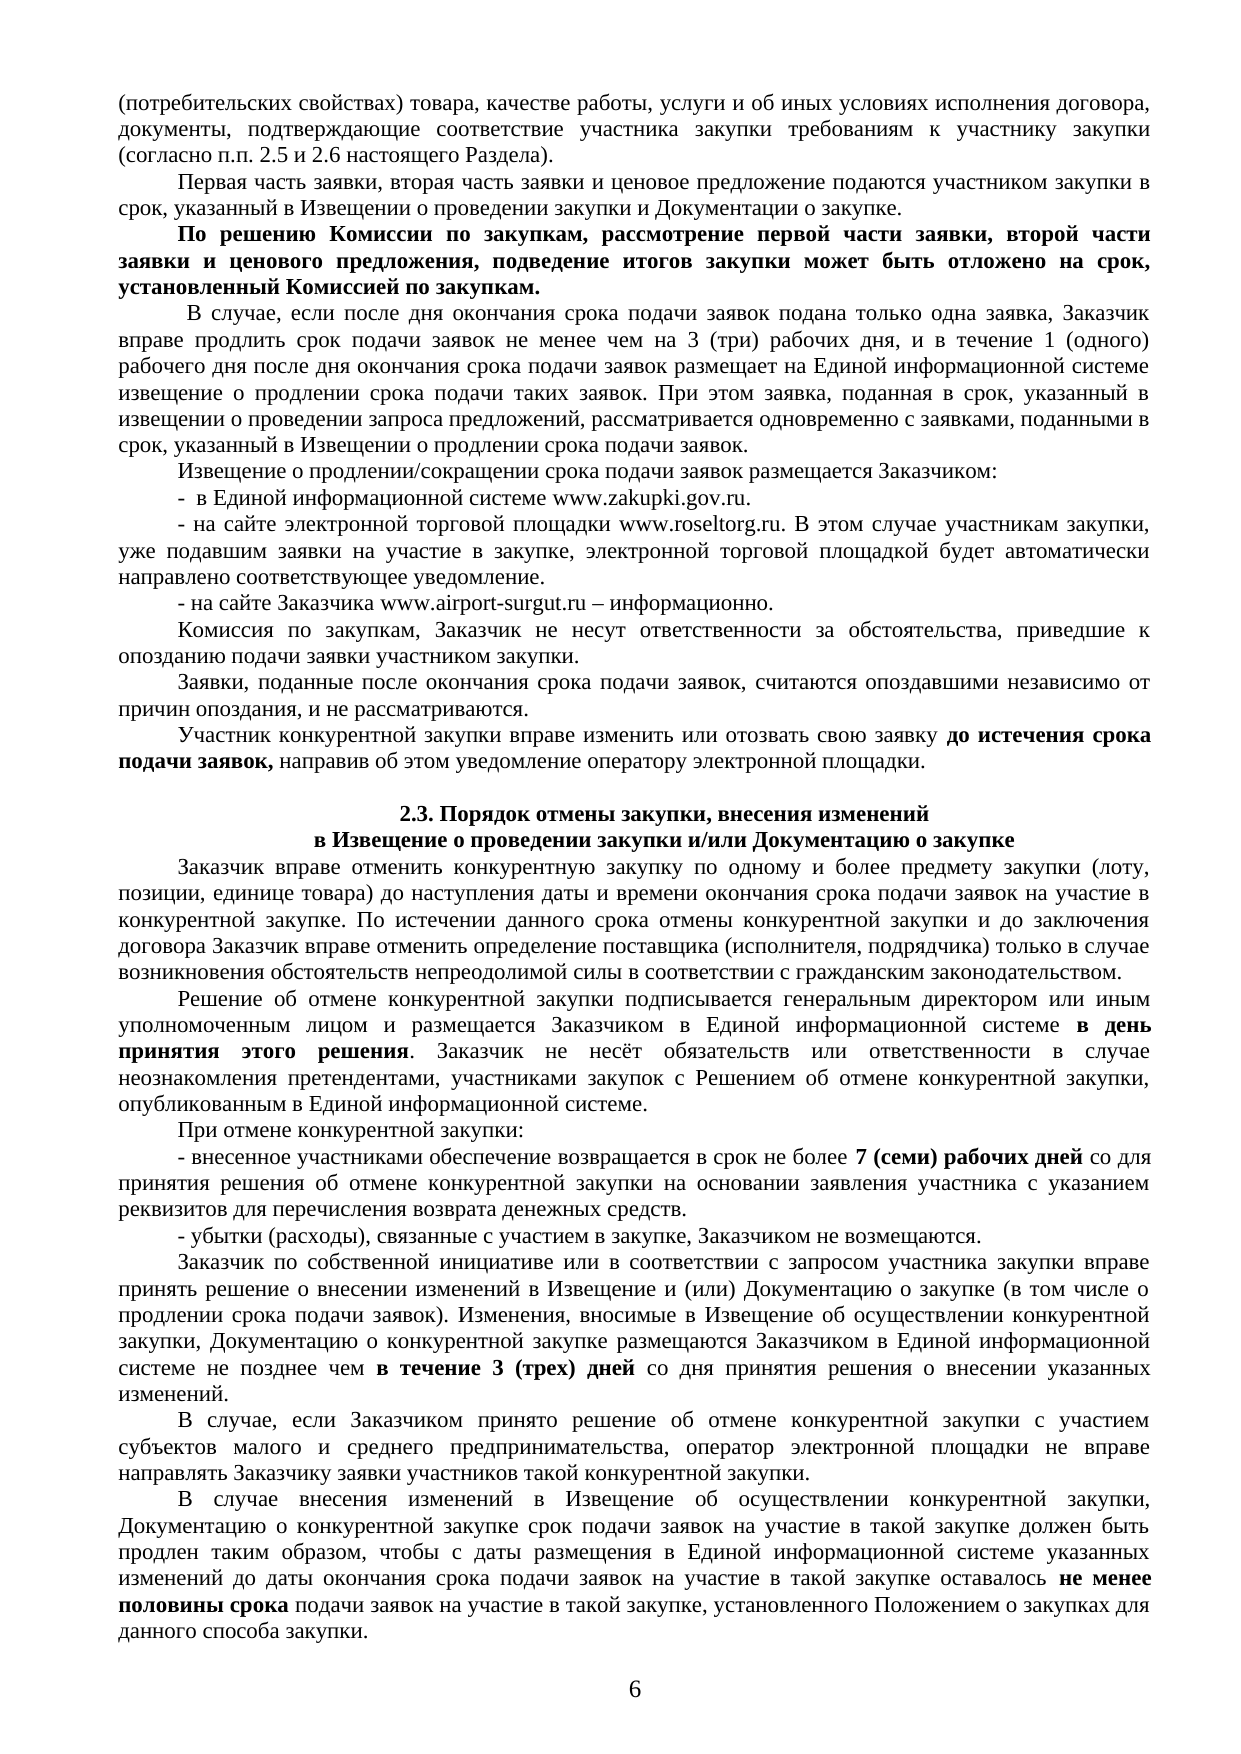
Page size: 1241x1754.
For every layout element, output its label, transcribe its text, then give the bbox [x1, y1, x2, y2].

text в Извещение о проведении закупки и/или Документацию о закупке [118, 827, 1152, 853]
text Заявки, поданные после окончания срока подачи заявок, считаются опоздавшими независимо от причин опоздания, и не рассматриваются. [118, 668, 1152, 721]
text По решению Комиссии по закупкам, рассмотрение первой части заявки, второй части заявки и ценового предложения, подведение итогов закупки может быть отложено на срок, установленный Комиссией по закупкам. [118, 220, 1152, 299]
text - убытки (расходы), связанные с участием в закупке, Заказчиком не возмещаются. [118, 1222, 1152, 1248]
text - в Единой информационной системе www.zakupki.gov.ru. [118, 484, 1152, 510]
text - внесенное участниками обеспечение возвращается в срок не более 7 (семи) рабочих дней со для принятия решения об отмене конкурентной закупки на основании заявления участника с указанием реквизитов для перечисления возврата денежных средств. [118, 1143, 1152, 1222]
text Решение об отмене конкурентной закупки подписывается генеральным директором или иным уполномоченным лицом и размещается Заказчиком в Единой информационной системе в день принятия этого решения. Заказчик не несёт обязательств или ответственности в случае неознакомления претендентами, участниками закупок с Решением об отмене конкурентной закупки, опубликованным в Единой информационной системе. [118, 985, 1152, 1116]
text 2.3. Порядок отмены закупки, внесения изменений [118, 800, 1152, 827]
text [118, 89, 1152, 168]
text При отмене конкурентной закупки: [118, 1116, 1152, 1143]
text - на сайте Заказчика www.airport-surgut.ru – информационно. [118, 589, 1152, 616]
text Заказчик по собственной инициативе или в соответствии с запросом участника закупки вправе принять решение о внесении изменений в Извещение и (или) Документацию о закупке (в том числе о продлении срока подачи заявок). Изменения, вносимые в Извещение об осуществлении конкурентной закупки, Документацию о конкурентной закупке размещаются Заказчиком в Единой информационной системе не позднее чем в течение 3 (трех) дней со дня принятия решения о внесении указанных изменений. [118, 1248, 1152, 1406]
text В случае, если после дня окончания срока подачи заявок подана только одна заявка, Заказчик вправе продлить срок подачи заявок не менее чем на 3 (три) рабочих дня, и в течение 1 (одного) рабочего дня после дня окончания срока подачи заявок размещает на Единой информационной системе извещение о продлении срока подачи таких заявок. При этом заявка, поданная в срок, указанный в извещении о проведении запроса предложений, рассматривается одновременно с заявками, поданными в срок, указанный в Извещении о продлении срока подачи заявок. [118, 299, 1152, 458]
text Заказчик вправе отменить конкурентную закупку по одному и более предмету закупки (лоту, позиции, единице товара) до наступления даты и времени окончания срока подачи заявок на участие в конкурентной закупке. По истечении данного срока отмены конкурентной закупки и до заключения договора Заказчик вправе отменить определение поставщика (исполнителя, подрядчика) только в случае возникновения обстоятельств непреодолимой силы в соответствии с гражданским законодательством. [118, 853, 1152, 985]
text Участник конкурентной закупки вправе изменить или отозвать свою заявку до истечения срока подачи заявок, направив об этом уведомление оператору электронной площадки. [118, 721, 1152, 774]
text В случае, если Заказчиком принято решение об отмене конкурентной закупки с участием субъектов малого и среднего предпринимательства, оператор электронной площадки не вправе направлять Заказчику заявки участников такой конкурентной закупки. [118, 1406, 1152, 1485]
text - на сайте электронной торговой площадки www.roseltorg.ru. В этом случае участникам закупки, уже подавшим заявки на участие в закупке, электронной торговой площадкой будет автоматически направлено соответствующее уведомление. [118, 510, 1152, 589]
text Извещение о продлении/сокращении срока подачи заявок размещается Заказчиком: [118, 458, 1152, 484]
text Комиссия по закупкам, Заказчик не несут ответственности за обстоятельства, приведшие к опозданию подачи заявки участником закупки. [118, 616, 1152, 668]
text В случае внесения изменений в Извещение об осуществлении конкурентной закупки, Документацию о конкурентной закупке срок подачи заявок на участие в такой закупке должен быть продлен таким образом, чтобы с даты размещения в Единой информационной системе указанных изменений до даты окончания срока подачи заявок на участие в такой закупке оставалось не менее половины срока подачи заявок на участие в такой закупке, установленного Положением о закупках для данного способа закупки. [118, 1485, 1152, 1643]
text Первая часть заявки, вторая часть заявки и ценовое предложение подаются участником закупки в срок, указанный в Извещении о проведении закупки и Документации о закупке. [118, 168, 1152, 220]
